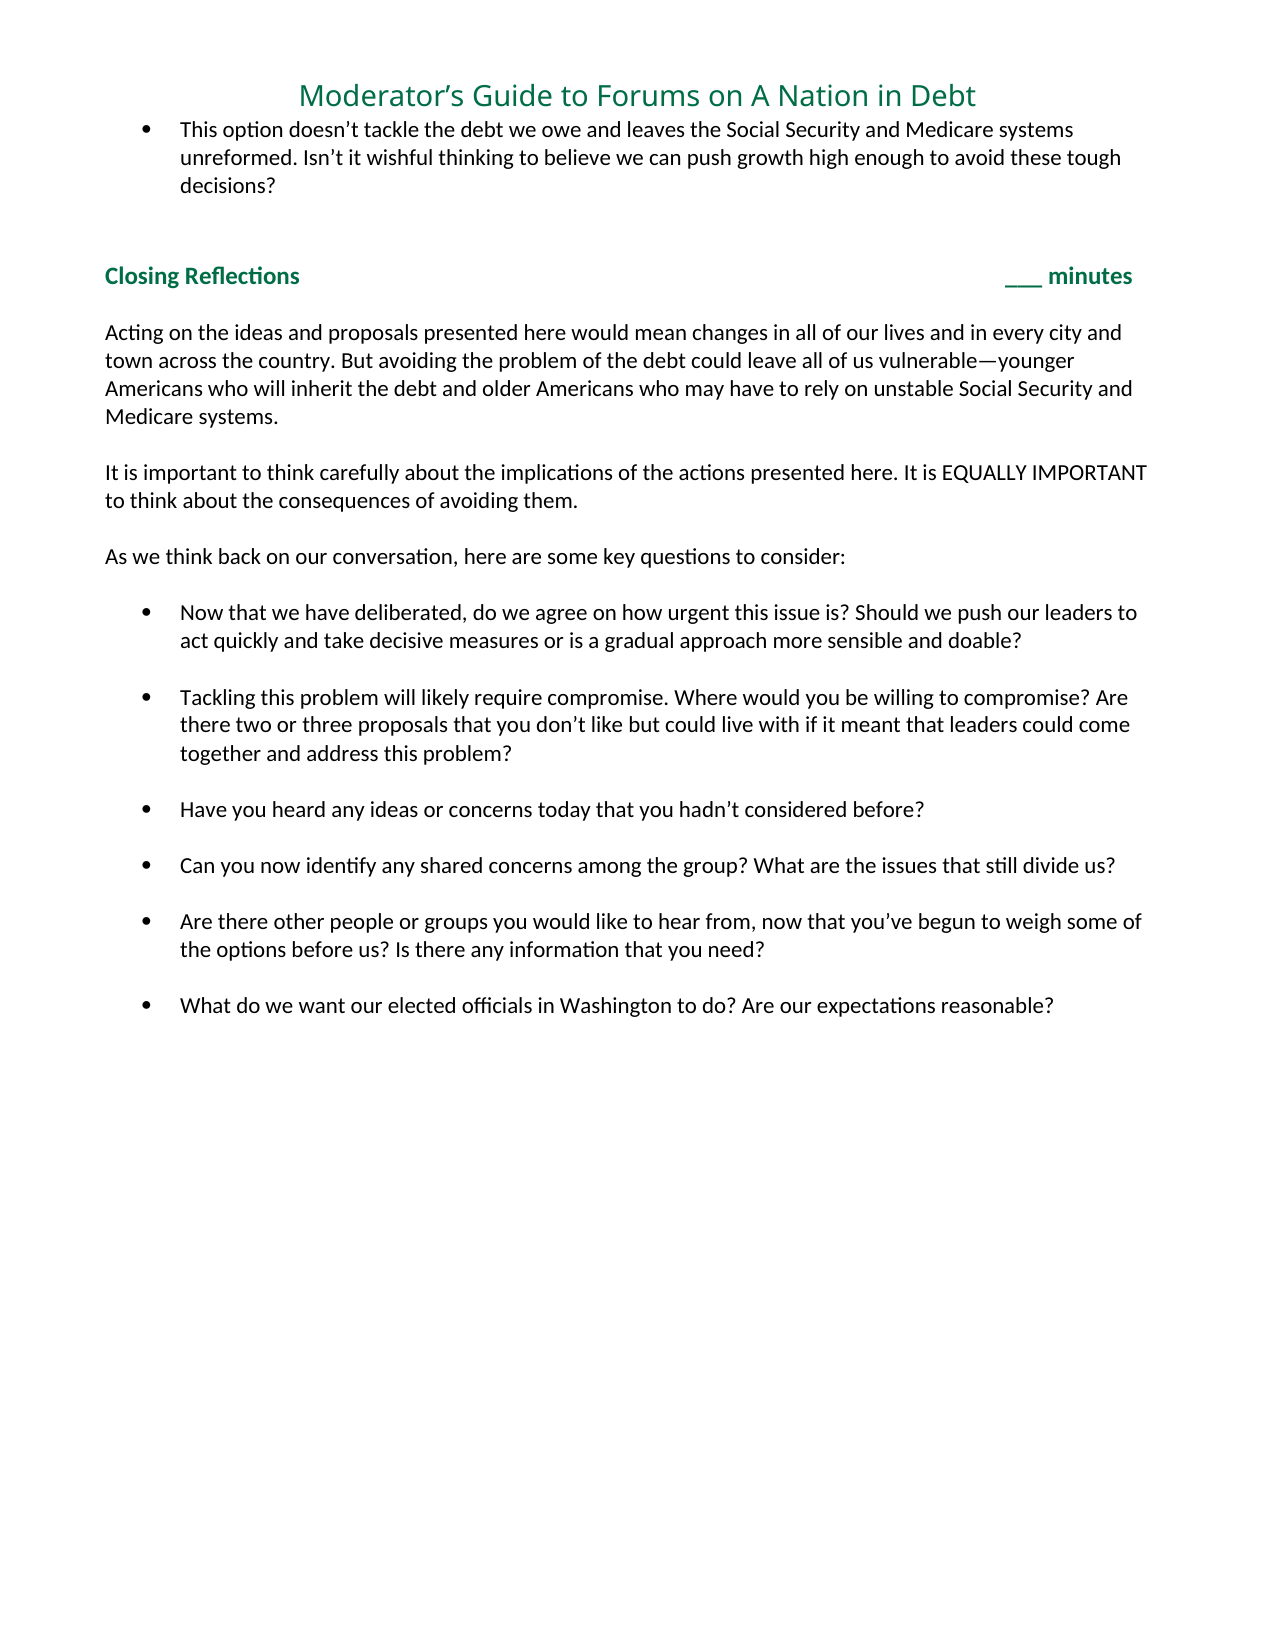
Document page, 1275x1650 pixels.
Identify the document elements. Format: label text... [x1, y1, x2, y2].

list What do we want our elected officials in Washington to do? Are our expectations reasonable? [142, 991, 1170, 1019]
list This option doesn’t tackle the debt we owe and leaves the Social Security and Medicare systems unreformed. Isn’t it wishful thinking to believe we can push growth high enough to avoid these tough decisions? [142, 115, 1170, 199]
list Have you heard any ideas or concerns today that you hadn’t considered before? [142, 795, 1170, 823]
text Acting on the ideas and proposals presented here would mean changes in all of our lives and in every city and town across the country. But avoiding the problem of the debt could leave all of us vulnerable—younger Americans who will inherit the debt and older Americans who may have to rely on unstable Social Security and Medicare systems. [105, 318, 1170, 430]
list Are there other people or groups you would like to hear from, now that you’ve begun to weigh some of the options before us? Is there any information that you need? [142, 907, 1170, 963]
text Closing Reflections ___ minutes [105, 260, 1170, 290]
text As we think back on our conversation, here are some key questions to consider: [105, 542, 1170, 571]
list Tackling this problem will likely require compromise. Where would you be willing to compromise? Are there two or three proposals that you don’t like but could live with if it meant that leaders could come together and address this problem? [142, 683, 1170, 767]
list Can you now identify any shared concerns among the group? What are the issues that still divide us? [142, 851, 1170, 879]
text It is important to think carefully about the implications of the actions presented here. It is EQUALLY IMPORTANT to think about the consequences of avoiding them. [105, 458, 1170, 514]
list Now that we have deliberated, do we agree on how urgent this issue is? Should we push our leaders to act quickly and take decisive measures or is a gradual approach more sensible and doable? [142, 598, 1170, 654]
